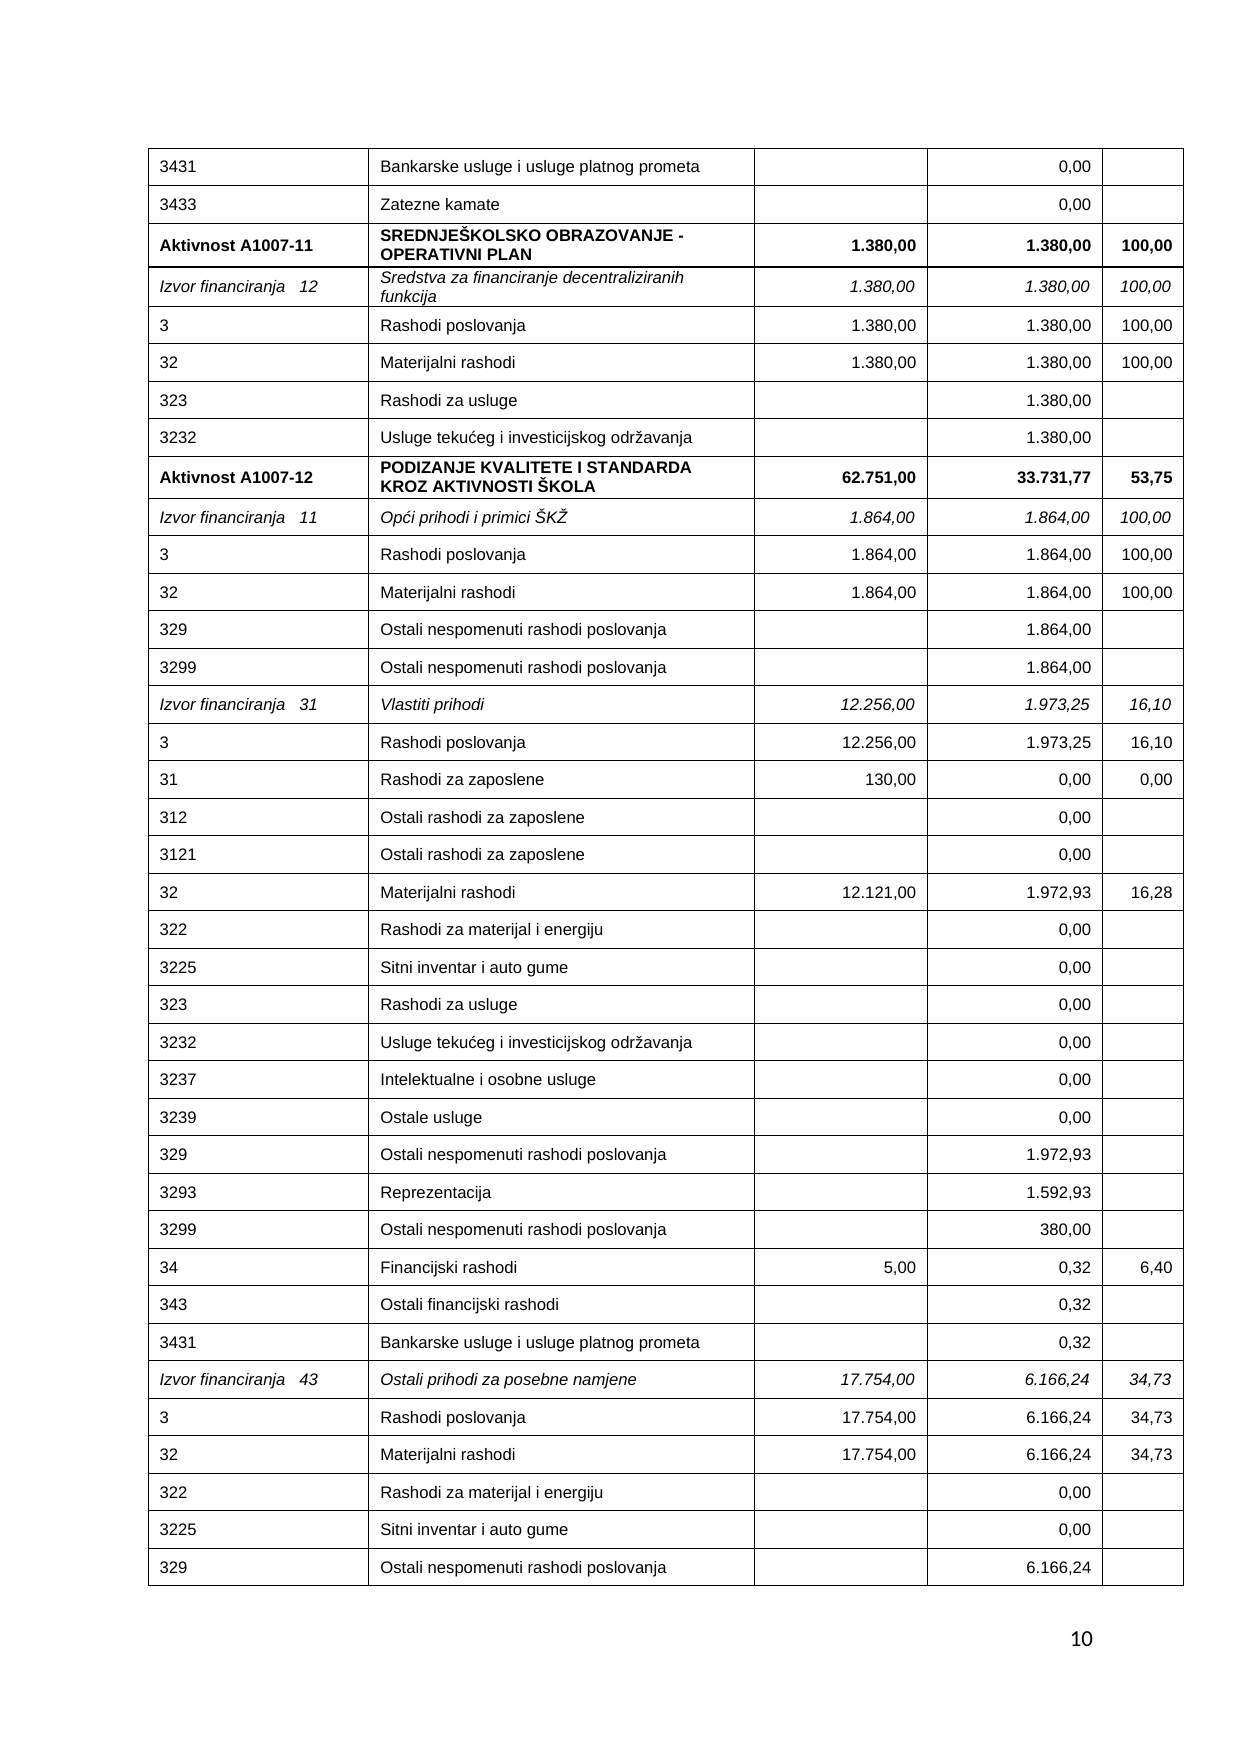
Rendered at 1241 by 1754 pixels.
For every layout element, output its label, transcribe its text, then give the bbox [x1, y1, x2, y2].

table_cell 380,00 [928, 1211, 1102, 1248]
table_cell [755, 1549, 927, 1585]
table_cell Izvor financiranja 31 [149, 686, 368, 723]
table_cell [1103, 1024, 1183, 1060]
table_cell [755, 186, 927, 223]
table_cell 1.973,25 [928, 724, 1102, 760]
table_cell [755, 1511, 927, 1548]
table_cell 100,00 [1103, 499, 1183, 535]
table_cell [1103, 1511, 1183, 1548]
table_cell Izvor financiranja 43 [149, 1361, 368, 1398]
table_cell Ostali nespomenuti rashodi poslovanja [369, 1211, 754, 1248]
table_cell [1103, 611, 1183, 648]
table_cell Opći prihodi i primici ŠKŽ [369, 499, 754, 535]
table_cell 0,00 [928, 1474, 1102, 1510]
table_cell [755, 419, 927, 456]
table_cell Izvor financiranja 11 [149, 499, 368, 535]
table_cell 323 [149, 986, 368, 1023]
table_cell Vlastiti prihodi [369, 686, 754, 723]
table_cell [755, 1024, 927, 1060]
table_cell 16,10 [1103, 724, 1183, 760]
table_cell 1.380,00 [928, 224, 1102, 266]
table_cell Rashodi za usluge [369, 382, 754, 418]
table_cell 1.380,00 [928, 344, 1102, 381]
table_cell 53,75 [1103, 457, 1183, 498]
table_cell 17.754,00 [755, 1399, 927, 1435]
table_cell [1103, 1061, 1183, 1098]
table_cell 3 [149, 1399, 368, 1435]
table_cell 3 [149, 536, 368, 573]
table_cell 130,00 [755, 761, 927, 798]
table_cell 3225 [149, 1511, 368, 1548]
table_cell 33.731,77 [928, 457, 1102, 498]
table_cell Materijalni rashodi [369, 1436, 754, 1473]
table_cell 1.592,93 [928, 1174, 1102, 1210]
table_cell Rashodi poslovanja [369, 724, 754, 760]
table_cell 16,28 [1103, 874, 1183, 910]
table_cell 1.380,00 [755, 268, 927, 306]
table_cell 0,32 [928, 1249, 1102, 1285]
table_cell [1103, 949, 1183, 985]
table_cell 3299 [149, 649, 368, 685]
table_cell Rashodi poslovanja [369, 536, 754, 573]
table_cell Materijalni rashodi [369, 344, 754, 381]
table_cell 6.166,24 [928, 1549, 1102, 1585]
table_cell [755, 949, 927, 985]
table_cell 32 [149, 574, 368, 610]
table_cell 3121 [149, 836, 368, 873]
table_cell 0,00 [928, 1024, 1102, 1060]
table_cell Ostali nespomenuti rashodi poslovanja [369, 649, 754, 685]
table_cell [755, 149, 927, 185]
table_cell 3431 [149, 1324, 368, 1360]
table_cell 6.166,24 [928, 1436, 1102, 1473]
table_cell Sitni inventar i auto gume [369, 949, 754, 985]
table_cell Rashodi za materijal i energiju [369, 911, 754, 948]
table_cell 1.864,00 [928, 611, 1102, 648]
table_cell 12.121,00 [755, 874, 927, 910]
table_cell 322 [149, 911, 368, 948]
table_cell 16,10 [1103, 686, 1183, 723]
table_cell Bankarske usluge i usluge platnog prometa [369, 1324, 754, 1360]
table_cell 1.973,25 [928, 686, 1102, 723]
table_cell [1103, 799, 1183, 835]
table_cell 17.754,00 [755, 1361, 927, 1398]
table_cell 100,00 [1103, 574, 1183, 610]
table_cell 1.380,00 [755, 307, 927, 343]
table_cell 1.864,00 [755, 499, 927, 535]
table_cell 0,00 [928, 949, 1102, 985]
table_cell Reprezentacija [369, 1174, 754, 1210]
table_cell 1.380,00 [928, 268, 1102, 306]
table_cell [1103, 149, 1183, 185]
table_cell 3 [149, 724, 368, 760]
table_cell 1.380,00 [928, 382, 1102, 418]
table_cell 1.864,00 [928, 499, 1102, 535]
table_cell Ostali nespomenuti rashodi poslovanja [369, 611, 754, 648]
table_cell [1103, 1174, 1183, 1210]
table_cell 0,00 [928, 799, 1102, 835]
table_cell 100,00 [1103, 344, 1183, 381]
table_cell 1.380,00 [928, 419, 1102, 456]
table_cell 0,00 [928, 1511, 1102, 1548]
table_cell 3225 [149, 949, 368, 985]
table_cell 34,73 [1103, 1436, 1183, 1473]
table_cell Ostali nespomenuti rashodi poslovanja [369, 1136, 754, 1173]
table_cell 0,00 [928, 761, 1102, 798]
table_cell 0,00 [928, 149, 1102, 185]
table_cell [1103, 836, 1183, 873]
table_cell 12.256,00 [755, 724, 927, 760]
table_cell 0,00 [1103, 761, 1183, 798]
table_cell [1103, 986, 1183, 1023]
table_cell [755, 836, 927, 873]
table_cell [755, 911, 927, 948]
table_cell 100,00 [1103, 536, 1183, 573]
table_cell 1.864,00 [928, 536, 1102, 573]
table_cell 0,00 [928, 836, 1102, 873]
table_cell 100,00 [1103, 307, 1183, 343]
table_cell 6,40 [1103, 1249, 1183, 1285]
table_cell 6.166,24 [928, 1361, 1102, 1398]
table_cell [369, 1549, 754, 1585]
table_cell Bankarske usluge i usluge platnog prometa [369, 149, 754, 185]
table_cell 32 [149, 874, 368, 910]
table_cell 3232 [149, 1024, 368, 1060]
table_cell 0,00 [928, 186, 1102, 223]
table_cell 3 [149, 307, 368, 343]
table_cell [755, 382, 927, 418]
table_cell 0,00 [928, 986, 1102, 1023]
table_cell Usluge tekućeg i investicijskog održavanja [369, 1024, 754, 1060]
table_cell 329 [149, 1136, 368, 1173]
table_cell Rashodi za zaposlene [369, 761, 754, 798]
table_cell Ostali rashodi za zaposlene [369, 836, 754, 873]
table_cell Rashodi poslovanja [369, 307, 754, 343]
table_cell Sredstva za financiranje decentraliziranih funkcija [369, 268, 754, 306]
table_cell Zatezne kamate [369, 186, 754, 223]
table_cell [1103, 911, 1183, 948]
table_cell [1103, 1549, 1183, 1585]
table_cell Usluge tekućeg i investicijskog održavanja [369, 419, 754, 456]
table_cell [1103, 649, 1183, 685]
table_cell Aktivnost A1007-12 [149, 457, 368, 498]
table_cell [755, 799, 927, 835]
table_cell 1.864,00 [928, 649, 1102, 685]
table_cell [755, 1286, 927, 1323]
table_cell [755, 1474, 927, 1510]
table_cell 5,00 [755, 1249, 927, 1285]
table_cell 3237 [149, 1061, 368, 1098]
table_cell 3293 [149, 1174, 368, 1210]
table_cell Rashodi za materijal i energiju [369, 1474, 754, 1510]
table_cell Materijalni rashodi [369, 874, 754, 910]
table_cell [1103, 1211, 1183, 1248]
table_cell [755, 611, 927, 648]
table_cell [1103, 1324, 1183, 1360]
table_cell [1103, 1474, 1183, 1510]
table_cell [755, 1174, 927, 1210]
table_cell 329 [149, 1549, 368, 1585]
table_cell Rashodi poslovanja [369, 1399, 754, 1435]
table_cell [755, 1061, 927, 1098]
table_cell 3239 [149, 1099, 368, 1135]
table_cell 100,00 [1103, 224, 1183, 266]
table_cell 32 [149, 1436, 368, 1473]
table_cell Materijalni rashodi [369, 574, 754, 610]
table_cell 3232 [149, 419, 368, 456]
table_cell PODIZANJE KVALITETE I STANDARDA KROZ AKTIVNOSTI ŠKOLA [369, 457, 754, 498]
table_cell Sitni inventar i auto gume [369, 1511, 754, 1548]
table_cell Intelektualne i osobne usluge [369, 1061, 754, 1098]
table_cell 0,00 [928, 1099, 1102, 1135]
table_cell 100,00 [1103, 268, 1183, 306]
table_cell 3431 [149, 149, 368, 185]
table_cell 322 [149, 1474, 368, 1510]
table_cell 1.380,00 [928, 307, 1102, 343]
table_cell Ostali rashodi za zaposlene [369, 799, 754, 835]
table_cell [1103, 1286, 1183, 1323]
table_cell 3433 [149, 186, 368, 223]
table_cell 6.166,24 [928, 1399, 1102, 1435]
table_cell 32 [149, 344, 368, 381]
table_cell 1.972,93 [928, 1136, 1102, 1173]
table_cell Ostali prihodi za posebne namjene [369, 1361, 754, 1398]
table_cell 329 [149, 611, 368, 648]
table_cell 323 [149, 382, 368, 418]
table_cell [755, 1136, 927, 1173]
table_cell 0,00 [928, 911, 1102, 948]
table_cell 31 [149, 761, 368, 798]
table_cell [755, 1211, 927, 1248]
table_cell [1103, 1099, 1183, 1135]
table_cell [1103, 382, 1183, 418]
table_cell 62.751,00 [755, 457, 927, 498]
table_cell 34 [149, 1249, 368, 1285]
table_cell [755, 986, 927, 1023]
table_cell Izvor financiranja 12 [149, 268, 368, 306]
table_cell Rashodi za usluge [369, 986, 754, 1023]
table_cell [1103, 419, 1183, 456]
table_cell 0,00 [928, 1061, 1102, 1098]
table_cell Ostali financijski rashodi [369, 1286, 754, 1323]
table_cell 17.754,00 [755, 1436, 927, 1473]
table_cell [755, 649, 927, 685]
table_cell [755, 1324, 927, 1360]
table_cell 1.972,93 [928, 874, 1102, 910]
table_cell Ostale usluge [369, 1099, 754, 1135]
table_cell 1.380,00 [755, 344, 927, 381]
table_cell [755, 1099, 927, 1135]
table_cell 34,73 [1103, 1399, 1183, 1435]
table_cell Aktivnost A1007-11 [149, 224, 368, 266]
table_cell 1.380,00 [755, 224, 927, 266]
table_cell Financijski rashodi [369, 1249, 754, 1285]
table_cell 34,73 [1103, 1361, 1183, 1398]
table_cell 12.256,00 [755, 686, 927, 723]
table_cell 0,32 [928, 1324, 1102, 1360]
table_cell [1103, 186, 1183, 223]
table_cell 1.864,00 [755, 536, 927, 573]
table_cell [1103, 1136, 1183, 1173]
table_cell 343 [149, 1286, 368, 1323]
table_cell 312 [149, 799, 368, 835]
table_cell 3299 [149, 1211, 368, 1248]
table_cell 1.864,00 [928, 574, 1102, 610]
table_cell 1.864,00 [755, 574, 927, 610]
table_cell SREDNJEŠKOLSKO OBRAZOVANJE - OPERATIVNI PLAN [369, 224, 754, 266]
table_cell 0,32 [928, 1286, 1102, 1323]
